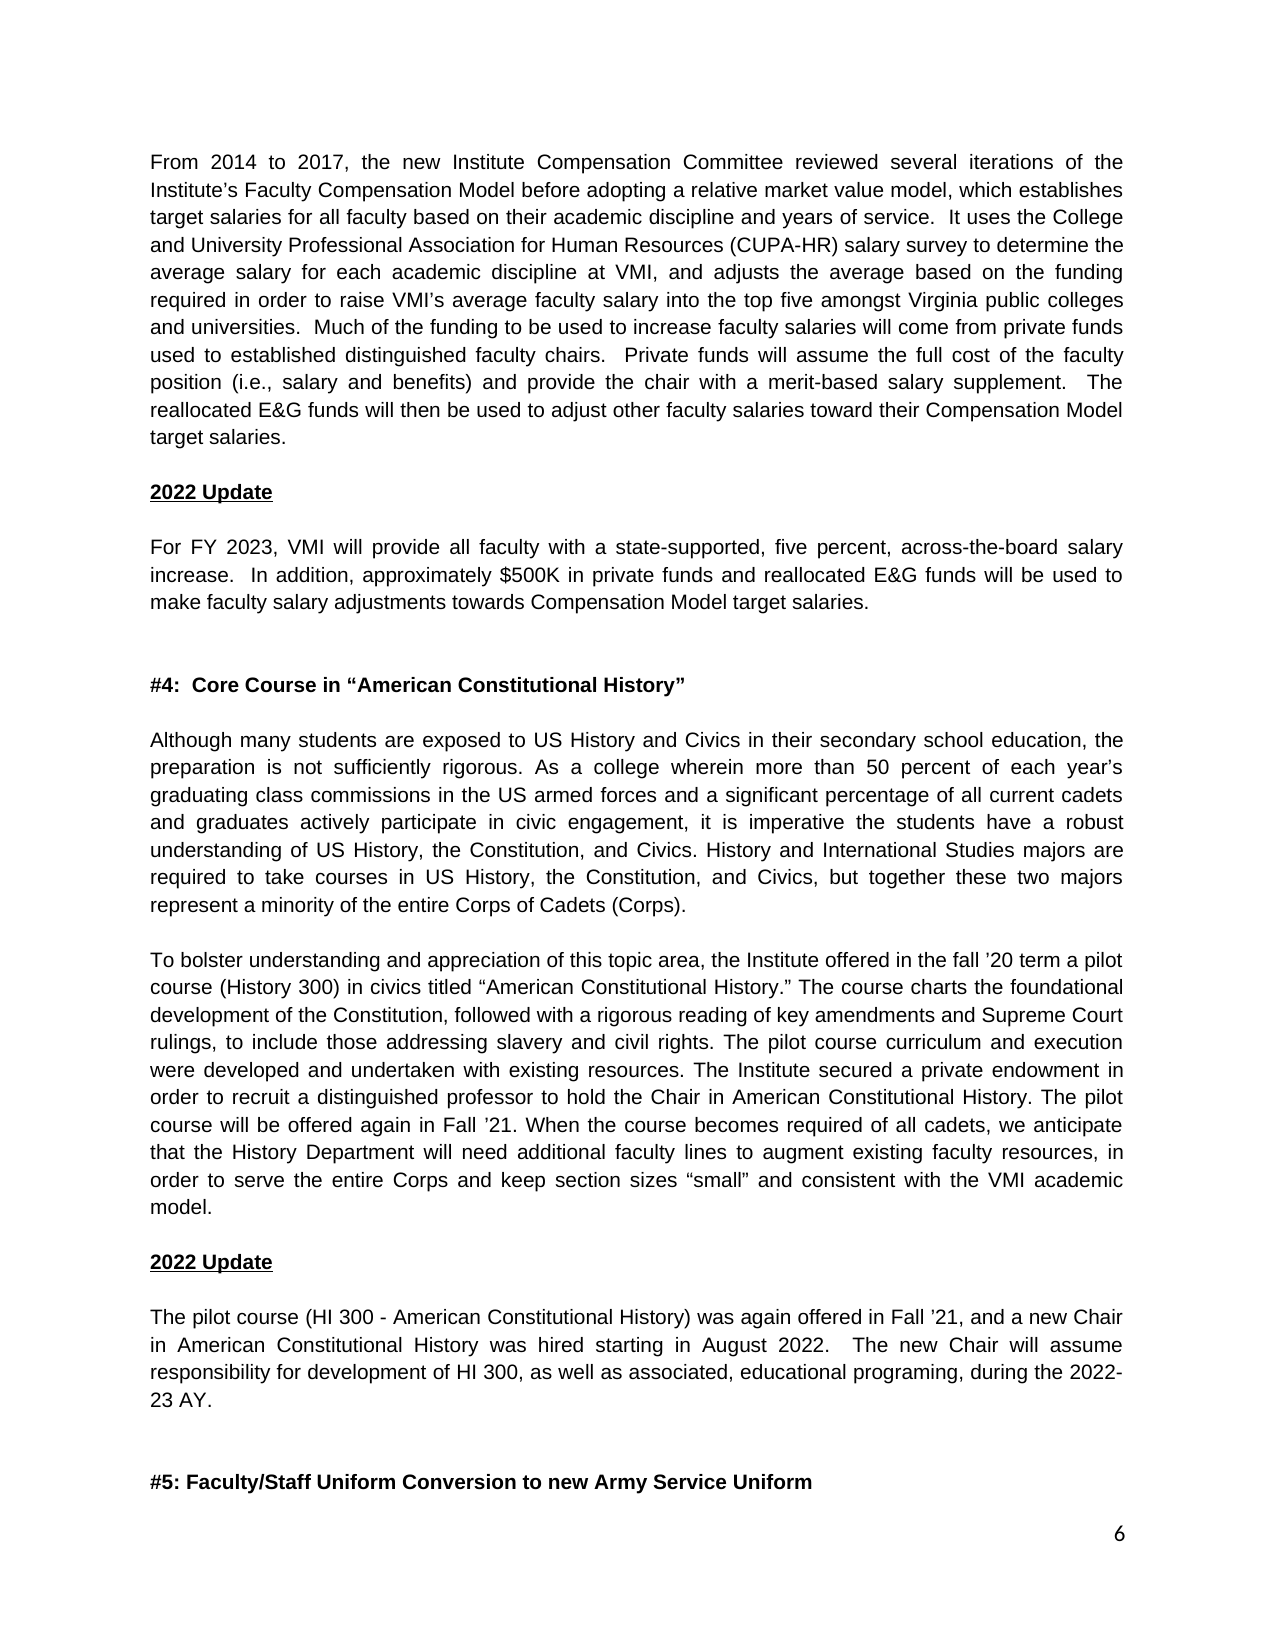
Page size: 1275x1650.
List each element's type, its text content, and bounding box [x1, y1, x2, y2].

text #4: Core Course in “American Constitutional History” [150, 672, 1125, 696]
text To bolster understanding and appreciation of this topic area, the Institute offered in the fall ’20 term a pilot course (History 300) in civics titled “American Constitutional History.” The course charts the foundational development of the Constitution, followed with a rigorous reading of key amendments and Supreme Court rulings, to include those addressing slavery and civil rights. The pilot course curriculum and execution were developed and undertaken with existing resources. The Institute secured a private endowment in order to recruit a distinguished professor to hold the Chair in American Constitutional History. The pilot course will be offered again in Fall ’21. When the course becomes required of all cadets, we anticipate that the History Department will need additional faculty lines to augment existing faculty resources, in order to serve the entire Corps and keep section sizes “small” and consistent with the VMI academic model. [150, 947, 1125, 1219]
text 2022 Update [150, 480, 1125, 504]
text From 2014 to 2017, the new Institute Compensation Committee reviewed several iterations of the Institute’s Faculty Compensation Model before adopting a relative market value model, which establishes target salaries for all faculty based on their academic discipline and years of service. It uses the College and University Professional Association for Human Resources (CUPA-HR) salary survey to determine the average salary for each academic discipline at VMI, and adjusts the average based on the funding required in order to raise VMI’s average faculty salary into the top five amongst Virginia public colleges and universities. Much of the funding to be used to increase faculty salaries will come from private funds used to established distinguished faculty chairs. Private funds will assume the full cost of the faculty position (i.e., salary and benefits) and provide the chair with a merit-based salary supplement. The reallocated E&G funds will then be used to adjust other faculty salaries toward their Compensation Model target salaries. [150, 150, 1125, 449]
text 2022 Update [150, 1250, 1125, 1274]
text The pilot course (HI 300 - American Constitutional History) was again offered in Fall ’21, and a new Chair in American Constitutional History was hired starting in August 2022. The new Chair will assume responsibility for development of HI 300, as well as associated, educational programing, during the 2022-23 AY. [150, 1305, 1125, 1411]
text #5: Faculty/Staff Uniform Conversion to new Army Service Uniform [150, 1470, 1125, 1494]
text Although many students are exposed to US History and Civics in their secondary school education, the preparation is not sufficiently rigorous. As a college wherein more than 50 percent of each year’s graduating class commissions in the US armed forces and a significant percentage of all current cadets and graduates actively participate in civic engagement, it is imperative the students have a robust understanding of US History, the Constitution, and Civics. History and International Studies majors are required to take courses in US History, the Constitution, and Civics, but together these two majors represent a minority of the entire Corps of Cadets (Corps). [150, 727, 1125, 916]
text For FY 2023, VMI will provide all faculty with a state-supported, five percent, across-the-board salary increase. In addition, approximately $500K in private funds and reallocated E&G funds will be used to make faculty salary adjustments towards Compensation Model target salaries. [150, 535, 1125, 614]
